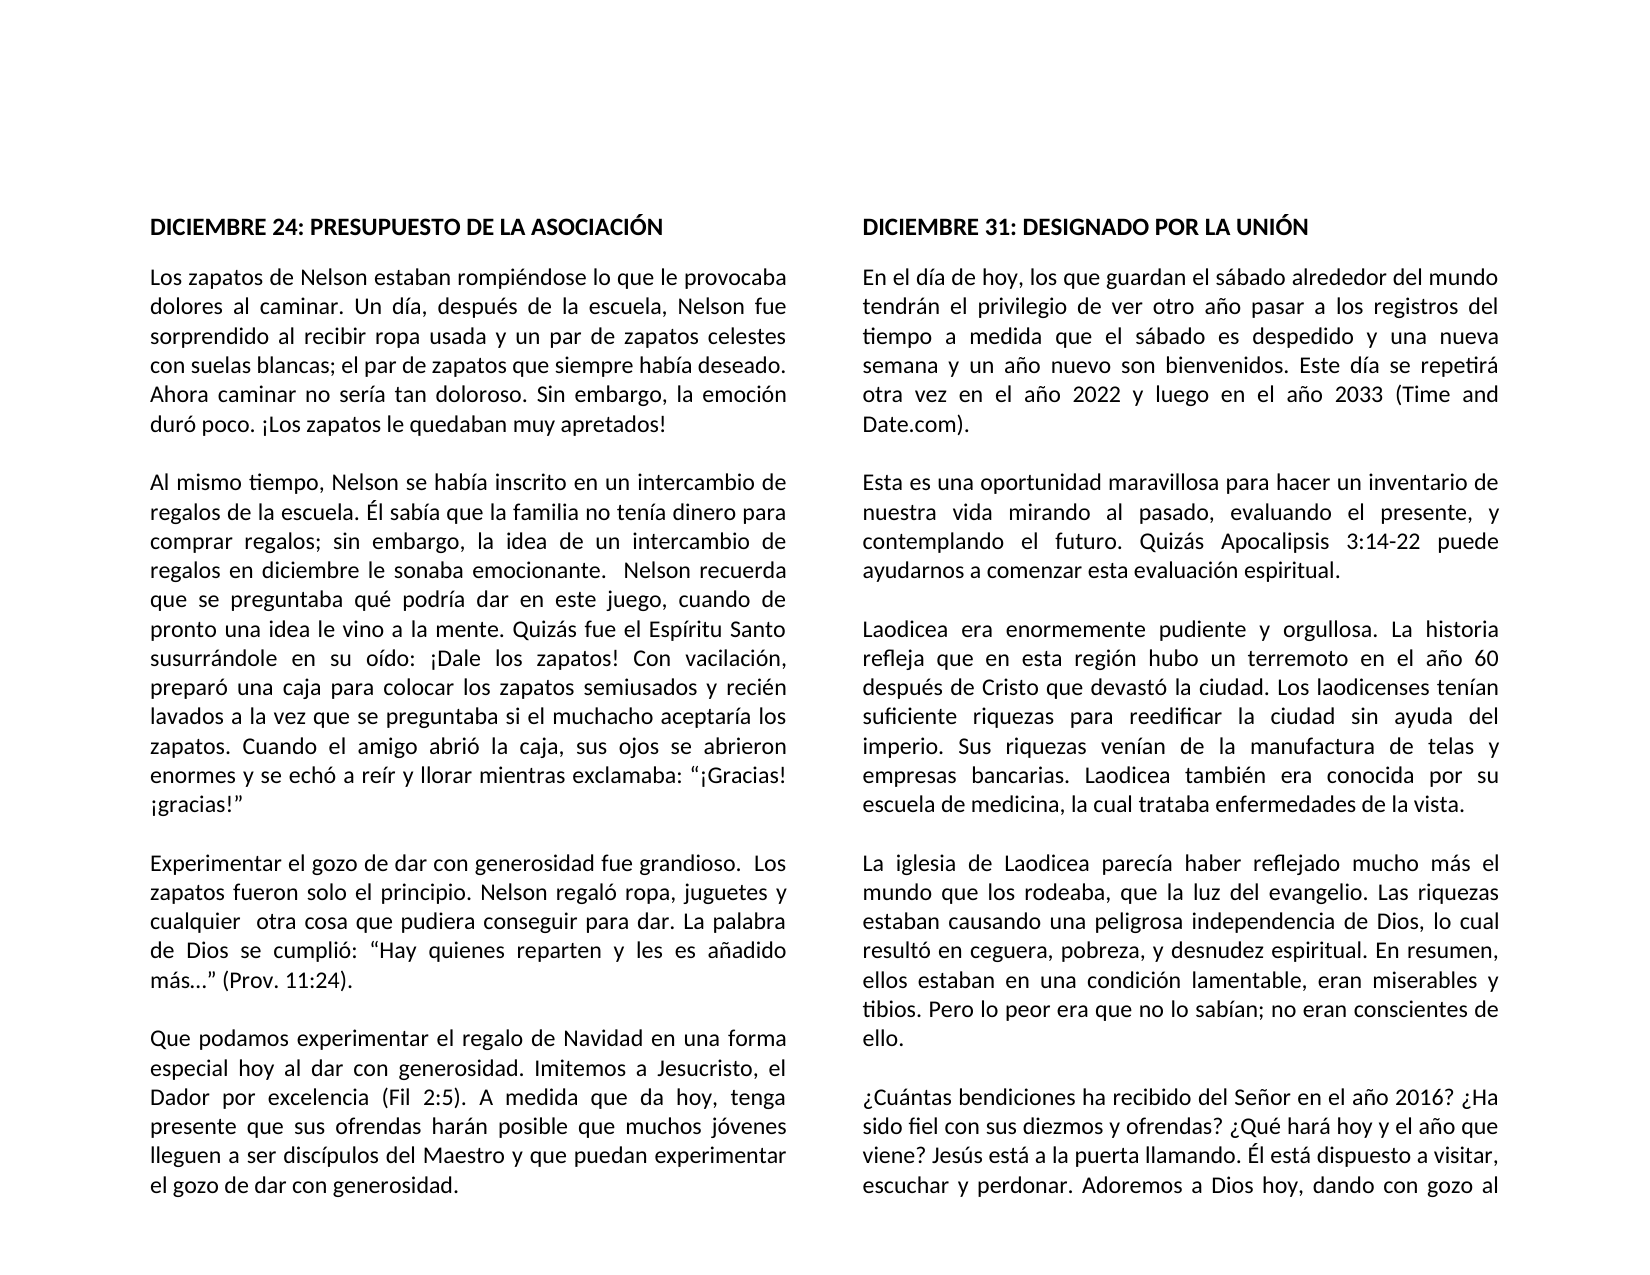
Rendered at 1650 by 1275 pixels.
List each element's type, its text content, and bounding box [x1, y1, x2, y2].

text La iglesia de Laodicea parecía haber reflejado mucho más el mundo que los rodeaba, que la luz del evangelio. Las riquezas estaban causando una peligrosa independencia de Dios, lo cual resultó en ceguera, pobreza, y desnudez espiritual. En resumen, ellos estaban en una condición lamentable, eran miserables y tibios. Pero lo peor era que no lo sabían; no eran conscientes de ello. [862, 848, 1500, 1053]
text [862, 1082, 1500, 1199]
text Que podamos experimentar el regalo de Navidad en una forma especial hoy al dar con generosidad. Imitemos a Jesucristo, el Dador por excelencia (Fil 2:5). A medida que da hoy, tenga presente que sus ofrendas harán posible que muchos jóvenes lleguen a ser discípulos del Maestro y que puedan experimentar el gozo de dar con generosidad. [150, 1023, 787, 1199]
text Esta es una oportunidad maravillosa para hacer un inventario de nuestra vida mirando al pasado, evaluando el presente, y contemplando el futuro. Quizás Apocalipsis 3:14-22 puede ayudarnos a comenzar esta evaluación espiritual. [862, 467, 1500, 584]
text Los zapatos de Nelson estaban rompiéndose lo que le provocaba dolores al caminar. Un día, después de la escuela, Nelson fue sorprendido al recibir ropa usada y un par de zapatos celestes con suelas blancas; el par de zapatos que siempre había deseado. Ahora caminar no sería tan doloroso. Sin embargo, la emoción duró poco. ¡Los zapatos le quedaban muy apretados! [150, 262, 787, 438]
subtitle diciembre 31: Designado por la Unión [862, 211, 1500, 242]
text Laodicea era enormemente pudiente y orgullosa. La historia refleja que en esta región hubo un terremoto en el año 60 después de Cristo que devastó la ciudad. Los laodicenses tenían suficiente riquezas para reedificar la ciudad sin ayuda del imperio. Sus riquezas venían de la manufactura de telas y empresas bancarias. Laodicea también era conocida por su escuela de medicina, la cual trataba enfermedades de la vista. [862, 614, 1500, 818]
text Experimentar el gozo de dar con generosidad fue grandioso. Los zapatos fueron solo el principio. Nelson regaló ropa, juguetes y cualquier otra cosa que pudiera conseguir para dar. La palabra de Dios se cumplió: “Hay quienes reparten y les es añadido más…” (Prov. 11:24). [150, 848, 787, 994]
text En el día de hoy, los que guardan el sábado alrededor del mundo tendrán el privilegio de ver otro año pasar a los registros del tiempo a medida que el sábado es despedido y una nueva semana y un año nuevo son bienvenidos. Este día se repetirá otra vez en el año 2022 y luego en el año 2033 (Time and Date.com). [862, 262, 1500, 438]
text Al mismo tiempo, Nelson se había inscrito en un intercambio de regalos de la escuela. Él sabía que la familia no tenía dinero para comprar regalos; sin embargo, la idea de un intercambio de regalos en diciembre le sonaba emocionante. Nelson recuerda que se preguntaba qué podría dar en este juego, cuando de pronto una idea le vino a la mente. Quizás fue el Espíritu Santo susurrándole en su oído: ¡Dale los zapatos! Con vacilación, preparó una caja para colocar los zapatos semiusados y recién lavados a la vez que se preguntaba si el muchacho aceptaría los zapatos. Cuando el amigo abrió la caja, sus ojos se abrieron enormes y se echó a reír y llorar mientras exclamaba: “¡Gracias! ¡gracias!” [150, 467, 787, 818]
subtitle diciembre 24: Presupuesto de la Asociación [150, 211, 787, 242]
